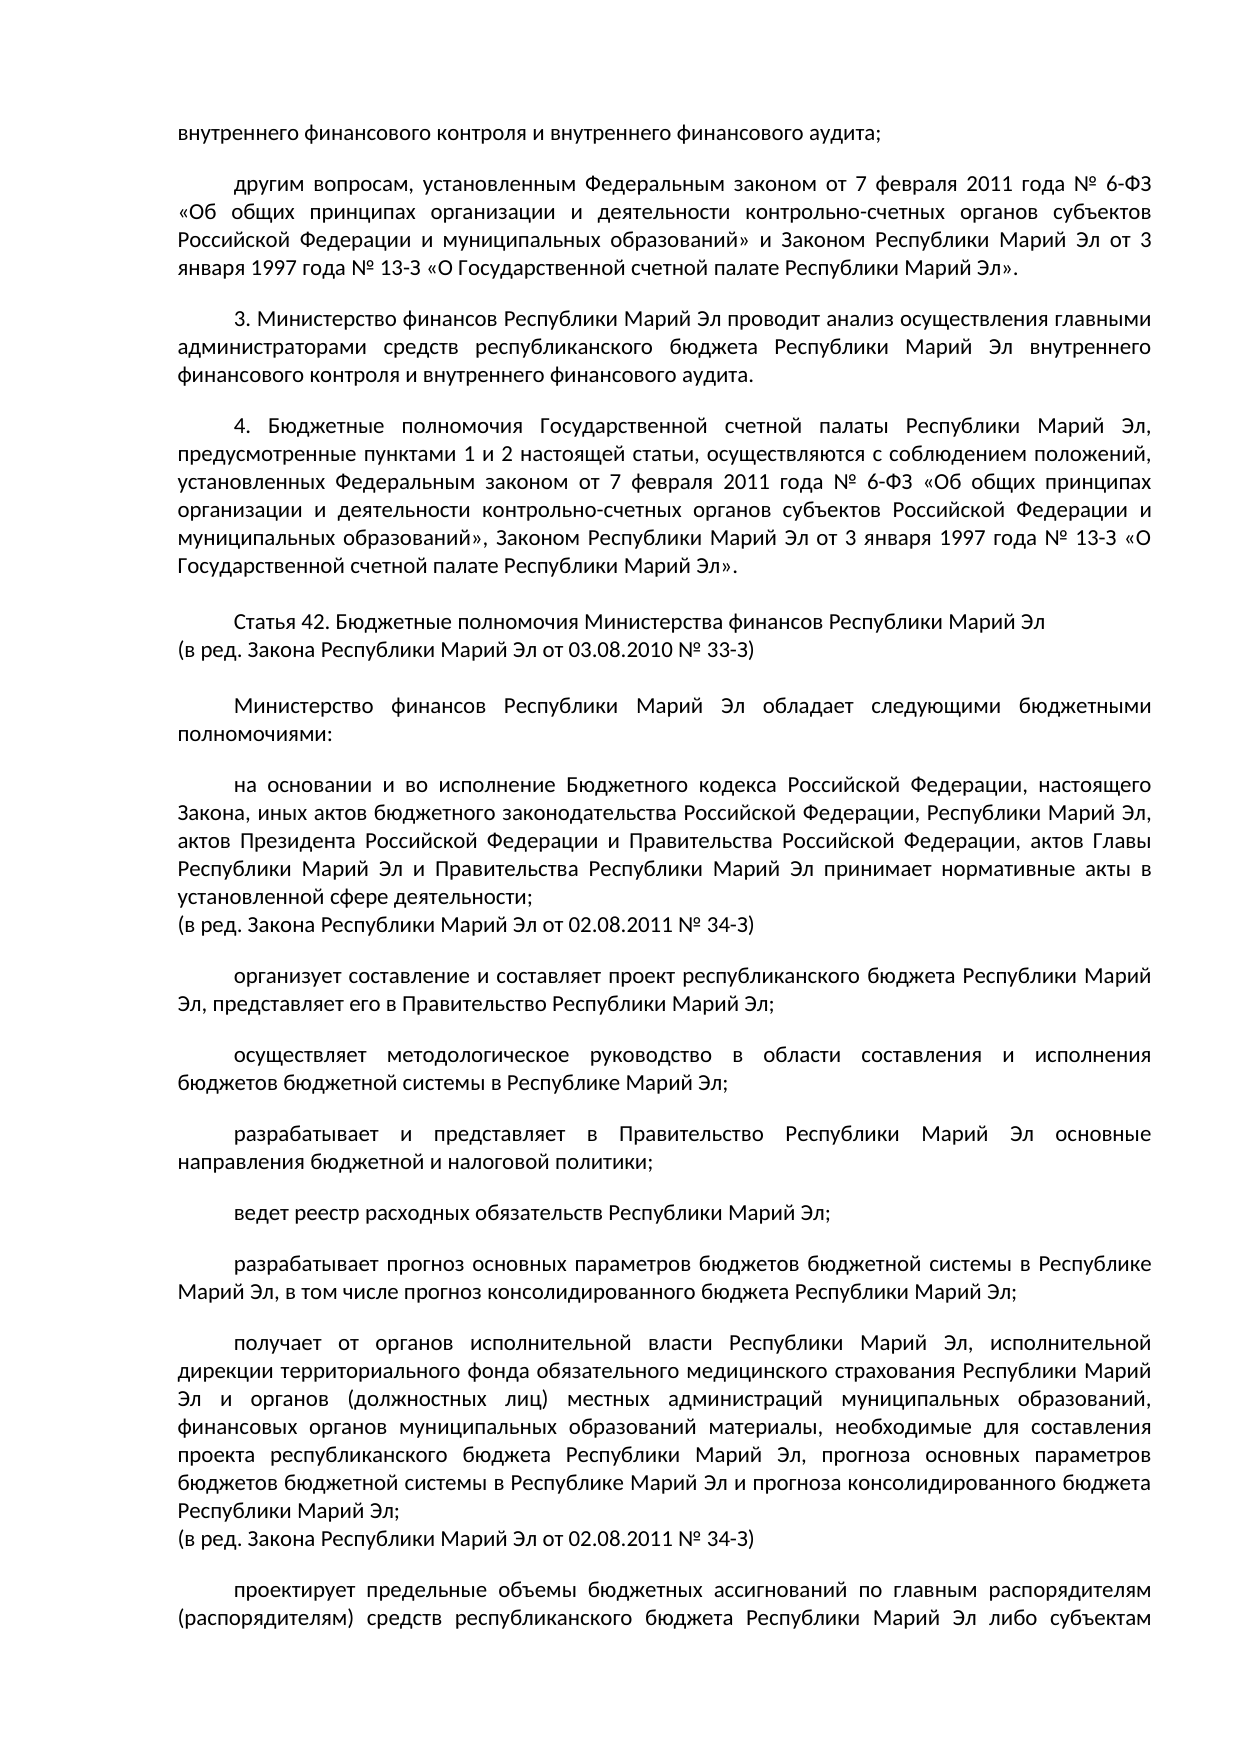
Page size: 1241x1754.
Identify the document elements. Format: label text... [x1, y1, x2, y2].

text Статья 42. Бюджетные полномочия Министерства финансов Республики Марий Эл [177, 607, 1152, 635]
text организует составление и составляет проект республиканского бюджета Республики Марий Эл, представляет его в Правительство Республики Марий Эл; [177, 961, 1152, 1017]
text ведет реестр расходных обязательств Республики Марий Эл; [177, 1198, 1152, 1226]
text 4. Бюджетные полномочия Государственной счетной палаты Республики Марий Эл, предусмотренные пунктами 1 и 2 настоящей статьи, осуществляются с соблюдением положений, установленных Федеральным законом от 7 февраля 2011 года № 6-ФЗ «Об общих принципах организации и деятельности контрольно-счетных органов субъектов Российской Федерации и муниципальных образований», Законом Республики Марий Эл от 3 января 1997 года № 13-З «О Государственной счетной палате Республики Марий Эл». [177, 411, 1152, 579]
text (в ред. Закона Республики Марий Эл от 03.08.2010 № 33-З) [177, 635, 1152, 663]
text на основании и во исполнение Бюджетного кодекса Российской Федерации, настоящего Закона, иных актов бюджетного законодательства Российской Федерации, Республики Марий Эл, актов Президента Российской Федерации и Правительства Российской Федерации, актов Главы Республики Марий Эл и Правительства Республики Марий Эл принимает нормативные акты в установленной сфере деятельности; [177, 770, 1152, 910]
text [177, 118, 1152, 146]
text осуществляет методологическое руководство в области составления и исполнения бюджетов бюджетной системы в Республике Марий Эл; [177, 1040, 1152, 1096]
text разрабатывает и представляет в Правительство Республики Марий Эл основные направления бюджетной и налоговой политики; [177, 1119, 1152, 1175]
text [177, 1575, 1152, 1631]
text 3. Министерство финансов Республики Марий Эл проводит анализ осуществления главными администраторами средств республиканского бюджета Республики Марий Эл внутреннего финансового контроля и внутреннего финансового аудита. [177, 304, 1152, 388]
text получает от органов исполнительной власти Республики Марий Эл, исполнительной дирекции территориального фонда обязательного медицинского страхования Республики Марий Эл и органов (должностных лиц) местных администраций муниципальных образований, финансовых органов муниципальных образований материалы, необходимые для составления проекта республиканского бюджета Республики Марий Эл, прогноза основных параметров бюджетов бюджетной системы в Республике Марий Эл и прогноза консолидированного бюджета Республики Марий Эл; [177, 1328, 1152, 1524]
text Министерство финансов Республики Марий Эл обладает следующими бюджетными полномочиями: [177, 691, 1152, 747]
text (в ред. Закона Республики Марий Эл от 02.08.2011 № 34-З) [177, 1524, 1152, 1552]
text (в ред. Закона Республики Марий Эл от 02.08.2011 № 34-З) [177, 910, 1152, 938]
text разрабатывает прогноз основных параметров бюджетов бюджетной системы в Республике Марий Эл, в том числе прогноз консолидированного бюджета Республики Марий Эл; [177, 1249, 1152, 1305]
text другим вопросам, установленным Федеральным законом от 7 февраля 2011 года № 6-ФЗ «Об общих принципах организации и деятельности контрольно-счетных органов субъектов Российской Федерации и муниципальных образований» и Законом Республики Марий Эл от 3 января 1997 года № 13-З «О Государственной счетной палате Республики Марий Эл». [177, 169, 1152, 281]
